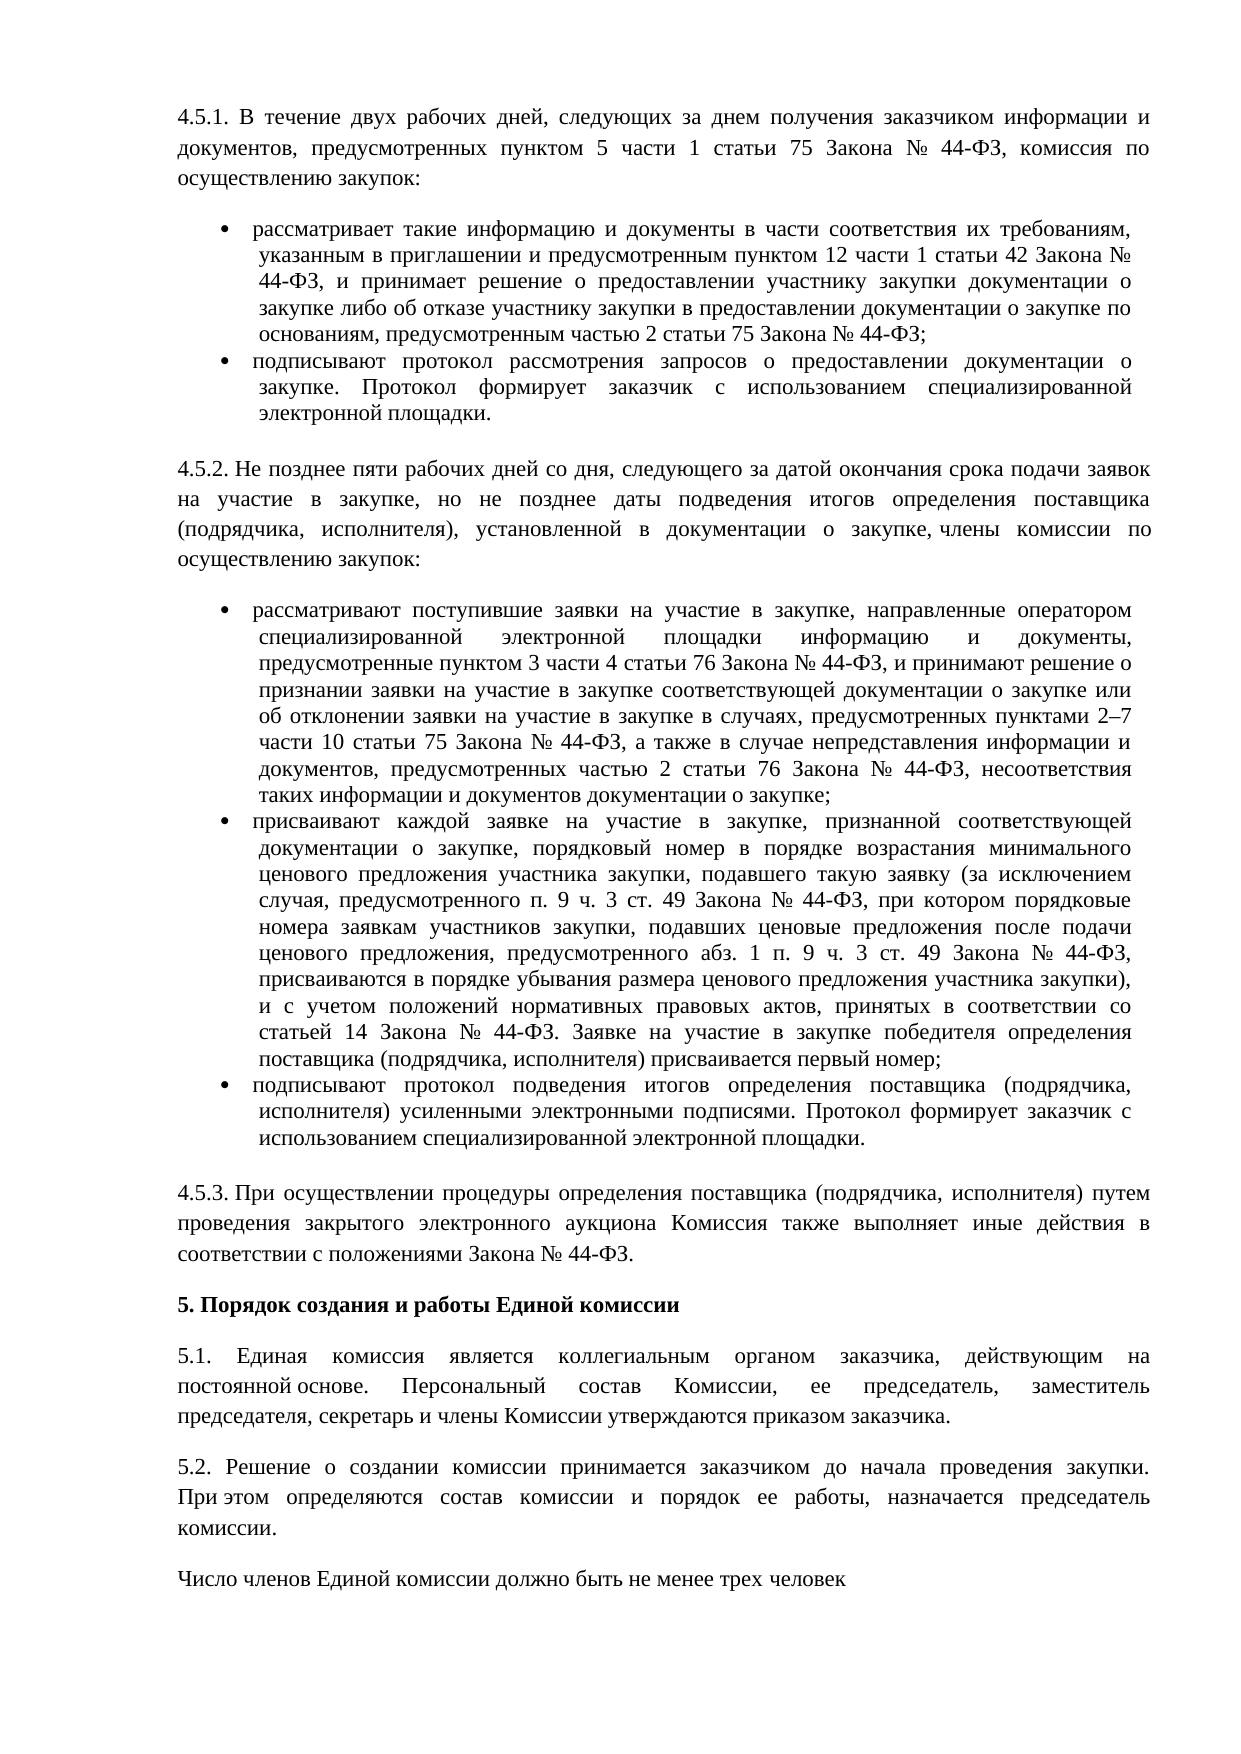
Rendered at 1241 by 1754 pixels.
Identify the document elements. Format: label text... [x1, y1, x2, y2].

text 4.5.2. Не позднее пяти рабочих дней со дня, следующего за датой окончания срока подачи заявок на участие в закупке, но не позднее даты подведения итогов определения поставщика (подрядчика, исполнителя), установленной в документации о закупке, члены комиссии по осуществлению закупок: [177, 455, 1152, 572]
list подписывают протокол рассмотрения запросов о предоставлении документации о закупке. Протокол формирует заказчик с использованием специализированной электронной площадки. [221, 347, 1133, 426]
text 5.1. Единая комиссия является коллегиальным органом заказчика, действующим на постоянной основе. Персональный состав Комиссии, ее председатель, заместитель председателя, секретарь и члены Комиссии утверждаются приказом заказчика. [177, 1342, 1152, 1428]
text 5.2. Решение о создании комиссии принимается заказчиком до начала проведения закупки. При этом определяются состав комиссии и порядок ее работы, назначается председатель комиссии. [177, 1453, 1152, 1540]
list рассматривает такие информацию и документы в части соответствия их требованиям, указанным в приглашении и предусмотренным пунктом 12 части 1 статьи 42 Закона № 44-ФЗ, и принимает решение о предоставлении участнику закупки документации о закупке либо об отказе участнику закупки в предоставлении документации о закупке по основаниям, предусмотренным частью 2 статьи 75 Закона № 44-ФЗ; [221, 215, 1133, 347]
text 4.5.3. При осуществлении процедуры определения поставщика (подрядчика, исполнителя) путем проведения закрытого электронного аукциона Комиссия также выполняет иные действия в соответствии с положениями Закона № 44-ФЗ. [177, 1179, 1152, 1266]
text Число членов Единой комиссии должно быть не менее трех человек [177, 1564, 1152, 1591]
list присваивают каждой заявке на участие в закупке, признанной соответствующей документации о закупке, порядковый номер в порядке возрастания минимального ценового предложения участника закупки, подавшего такую заявку (за исключением случая, предусмотренного п. 9 ч. 3 ст. 49 Закона № 44-ФЗ, при котором порядковые номера заявкам участников закупки, подавших ценовые предложения после подачи ценового предложения, предусмотренного абз. 1 п. 9 ч. 3 ст. 49 Закона № 44-ФЗ, присваиваются в порядке убывания размера ценового предложения участника закупки), и с учетом положений нормативных правовых актов, принятых в соответствии со статьей 14 Закона № 44-ФЗ. Заявке на участие в закупке победителя определения поставщика (подрядчика, исполнителя) присваивается первый номер; [221, 807, 1133, 1071]
list подписывают протокол подведения итогов определения поставщика (подрядчика, исполнителя) усиленными электронными подписями. Протокол формирует заказчик с использованием специализированной электронной площадки. [221, 1071, 1133, 1150]
text 5. Порядок создания и работы Единой комиссии [177, 1291, 1152, 1317]
list рассматривают поступившие заявки на участие в закупке, направленные оператором специализированной электронной площадки информацию и документы, предусмотренные пунктом 3 части 4 статьи 76 Закона № 44-ФЗ, и принимают решение о признании заявки на участие в закупке соответствующей документации о закупке или об отклонении заявки на участие в закупке в случаях, предусмотренных пунктами 2–7 части 10 статьи 75 Закона № 44-ФЗ, а также в случае непредставления информации и документов, предусмотренных частью 2 статьи 76 Закона № 44-ФЗ, несоответствия таких информации и документов документации о закупке; [221, 597, 1133, 807]
text 4.5.1. В течение двух рабочих дней, следующих за днем получения заказчиком информации и документов, предусмотренных пунктом 5 части 1 статьи 75 Закона № 44-ФЗ, комиссия по осуществлению закупок: [177, 103, 1152, 190]
